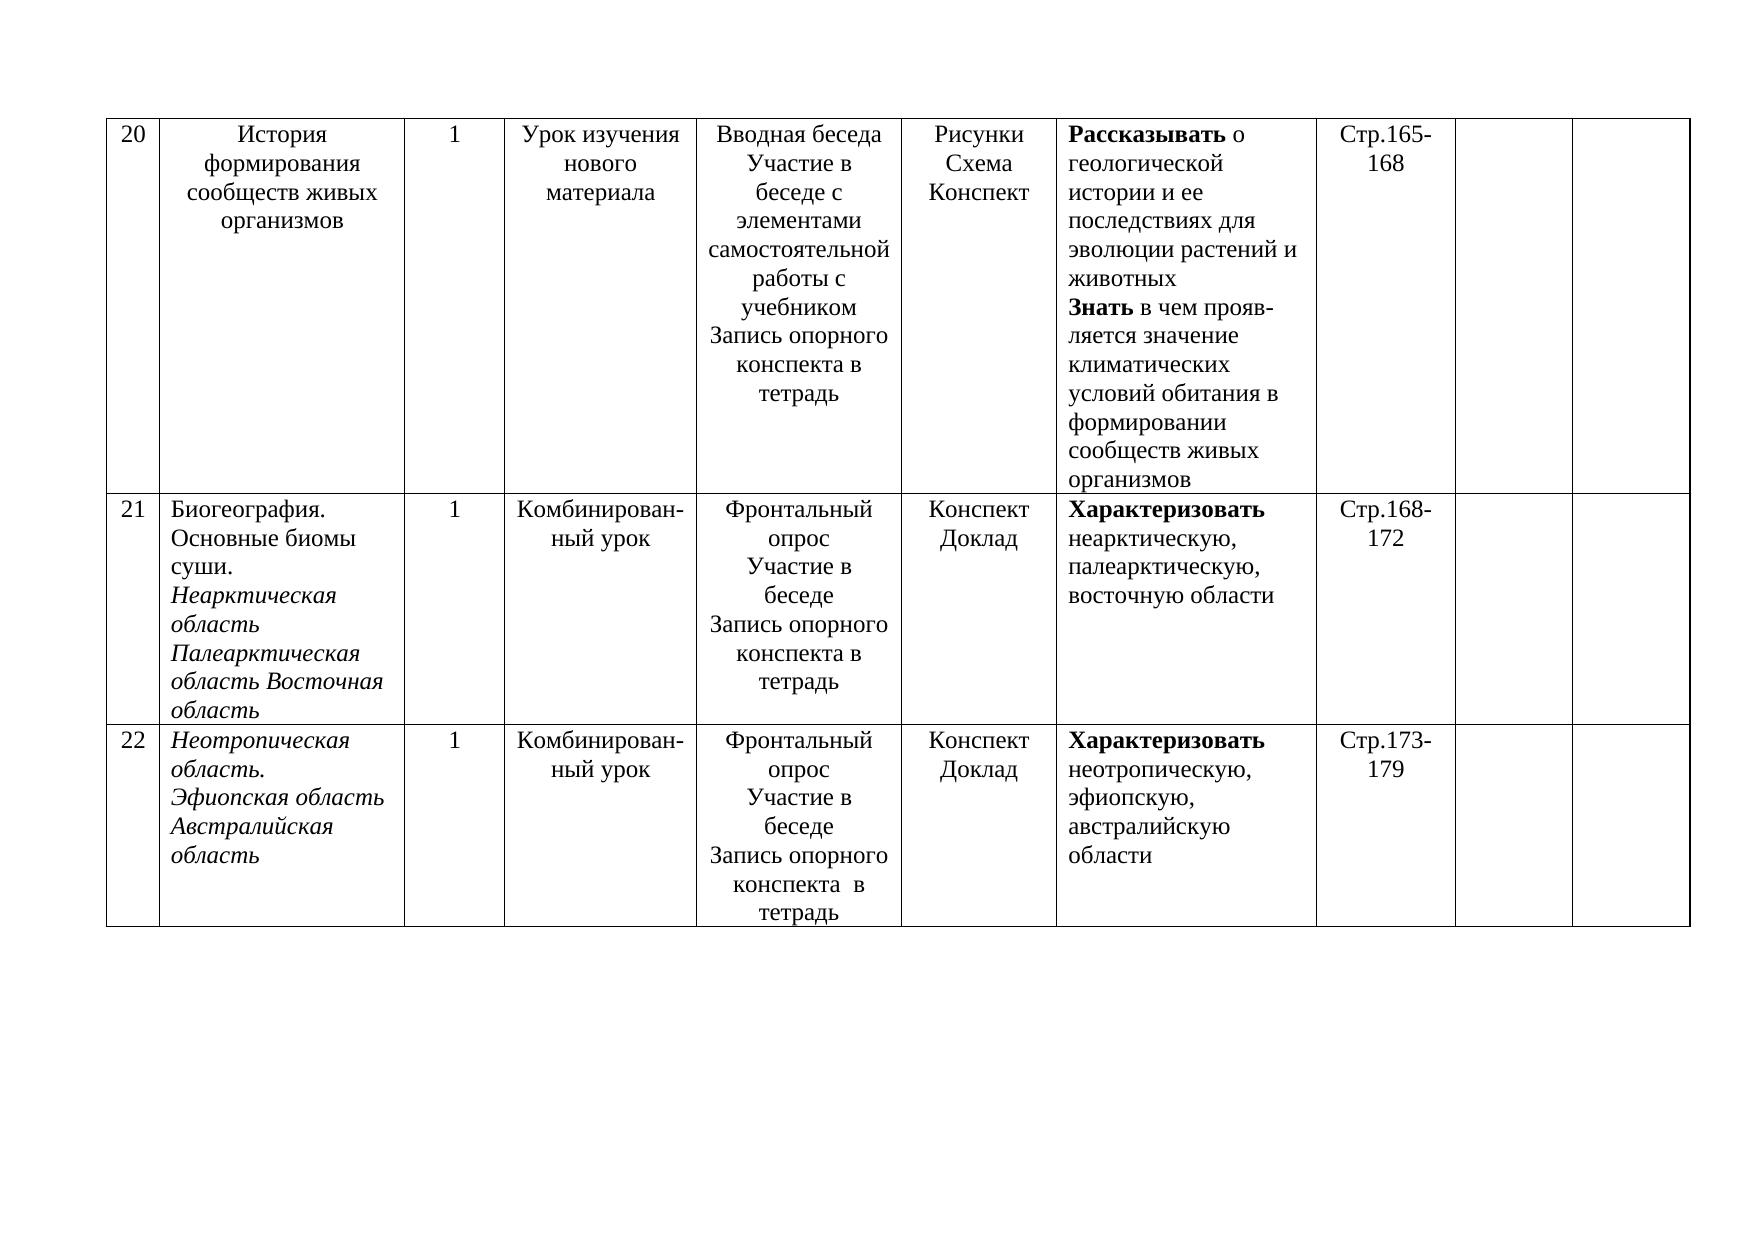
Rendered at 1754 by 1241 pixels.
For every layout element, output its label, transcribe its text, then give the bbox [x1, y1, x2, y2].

table_cell 20 [107, 119, 159, 493]
table_cell Фронтальный опрос Участие в беседе Запись опорного конспекта в тетрадь [697, 494, 901, 724]
table_cell Биогеография. Основные биомы суши. Неарктическая область Палеарктическая область Восточная область [160, 494, 404, 724]
table_cell 21 [107, 494, 159, 724]
table_cell 1 [405, 119, 504, 493]
table_cell Конспект Доклад [902, 494, 1056, 724]
table_cell Фронтальный опрос Участие в беседе Запись опорного конспекта в тетрадь [697, 725, 901, 926]
table_cell [1456, 725, 1572, 926]
table_cell Рассказывать о геологической истории и ее последствиях для эволюции растений и животных Знать в чем прояв-ляется значение климатических условий обитания в формировании сообществ живых организмов [1057, 119, 1316, 493]
table_cell 1 [405, 725, 504, 926]
table_cell Рисунки Схема Конспект [902, 119, 1056, 493]
table_cell 22 [107, 725, 159, 926]
table_cell [1573, 119, 1689, 493]
table_cell [1456, 494, 1572, 724]
table_cell Конспект Доклад [902, 725, 1056, 926]
table_cell 1 [405, 494, 504, 724]
table_cell [1573, 494, 1689, 724]
table_cell Урок изучения нового материала [505, 119, 696, 493]
table_cell [1456, 119, 1572, 493]
table_cell История формирования сообществ живых организмов [160, 119, 404, 493]
table_cell Стр.173-179 [1317, 725, 1455, 926]
table_cell Стр.168-172 [1317, 494, 1455, 724]
table_cell Стр.165-168 [1317, 119, 1455, 493]
table_cell Характеризовать неотропическую, эфиопскую, австралийскую области [1057, 725, 1316, 926]
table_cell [505, 725, 696, 926]
table_cell [1573, 725, 1689, 926]
table_cell Комбинирован-ный урок [505, 494, 696, 724]
table_cell Неотропическая область. Эфиопская область Австралийская область [160, 725, 404, 926]
table_cell Характеризовать неарктическую, палеарктическую, восточную области [1057, 494, 1316, 724]
table_cell Вводная беседа Участие в беседе с элементами самостоятельной работы с учебником Запись опорного конспекта в тетрадь [697, 119, 901, 493]
